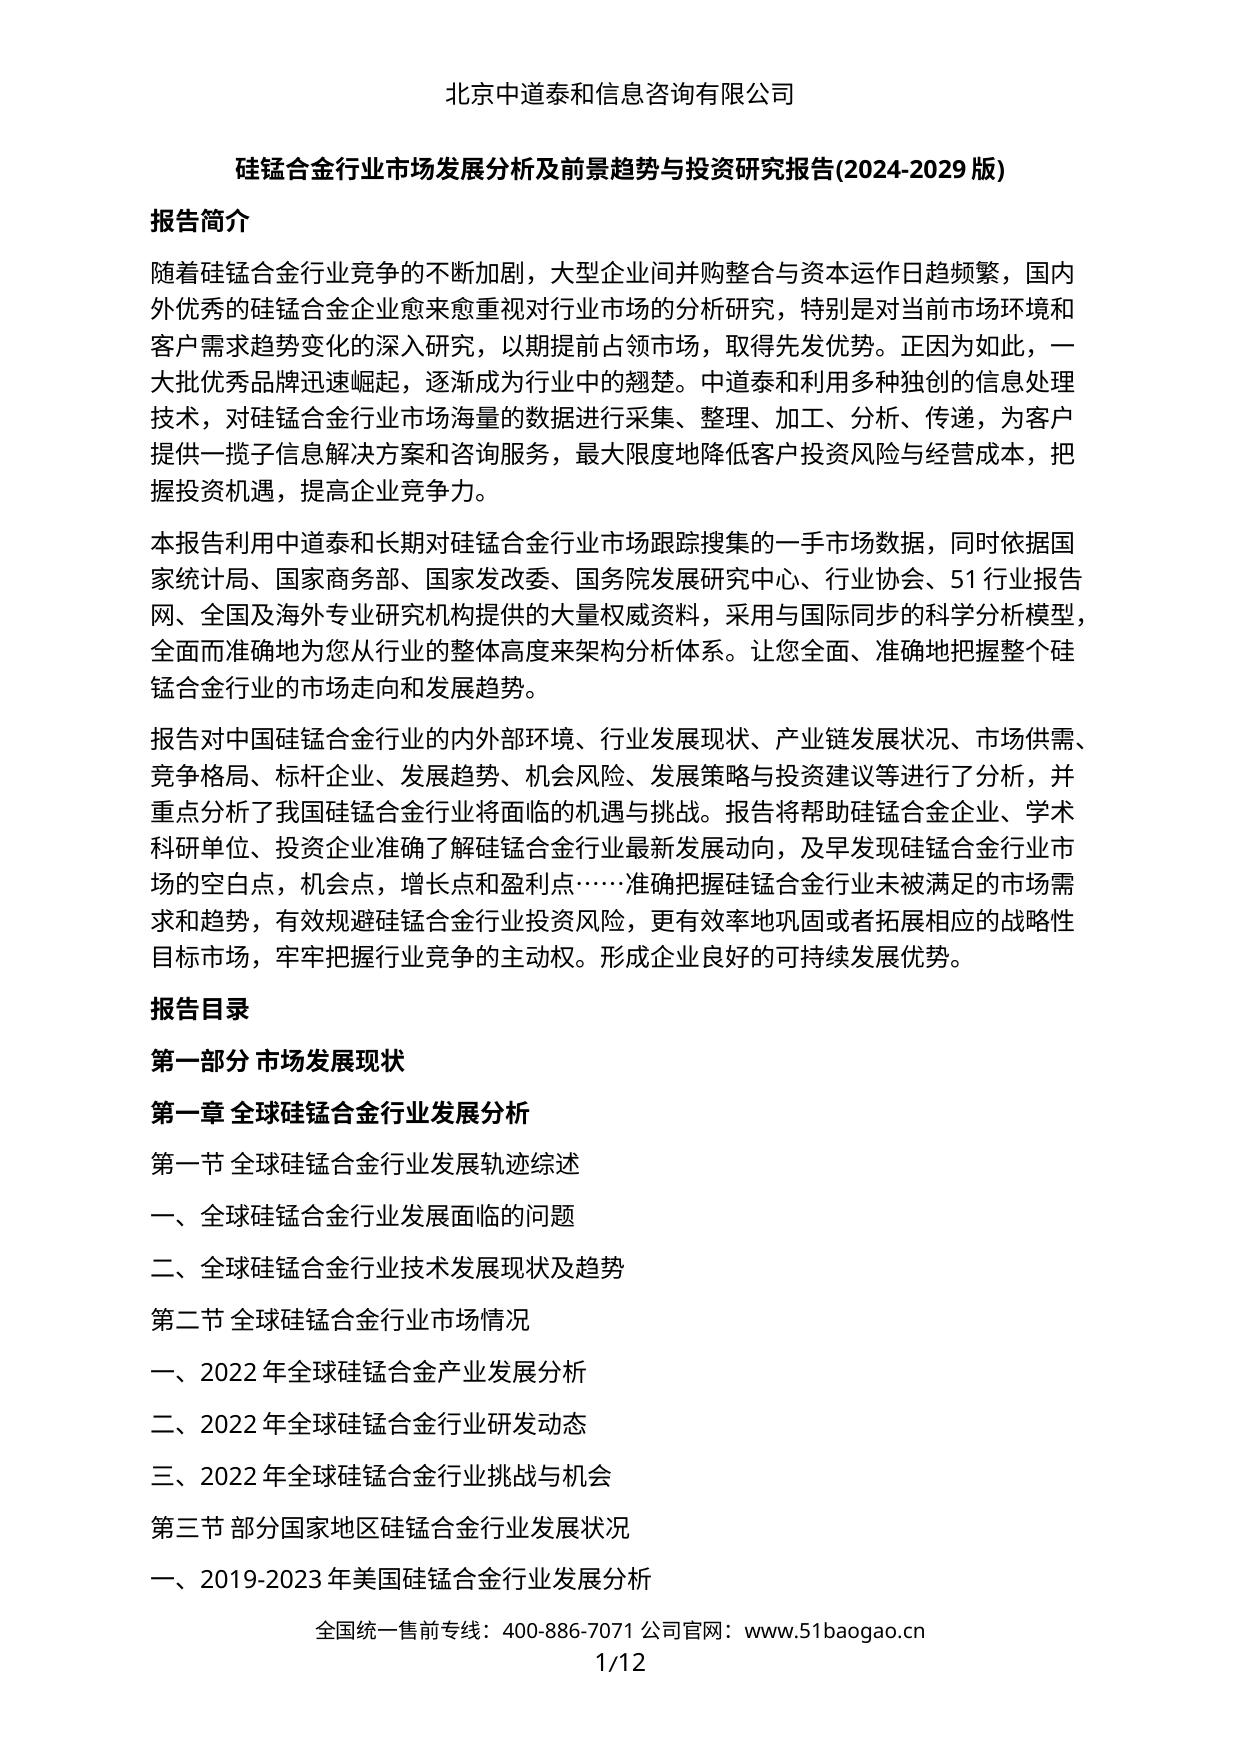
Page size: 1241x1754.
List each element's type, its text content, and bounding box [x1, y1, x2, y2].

text 一、2022年全球硅锰合金产业发展分析 [150, 1352, 1090, 1389]
text 本报告利用中道泰和长期对硅锰合金行业市场跟踪搜集的一手市场数据，同时依据国家统计局、国家商务部、国家发改委、国务院发展研究中心、行业协会、51行业报告网、全国及海外专业研究机构提供的大量权威资料，采用与国际同步的科学分析模型，全面而准确地为您从行业的整体高度来架构分析体系。让您全面、准确地把握整个硅锰合金行业的市场走向和发展趋势。 [150, 523, 1090, 704]
text 报告目录 [150, 989, 1090, 1026]
text 二、2022年全球硅锰合金行业研发动态 [150, 1404, 1090, 1441]
text 第三节 部分国家地区硅锰合金行业发展状况 [150, 1508, 1090, 1544]
text 三、2022年全球硅锰合金行业挑战与机会 [150, 1456, 1090, 1492]
text 第一部分 市场发展现状 [150, 1041, 1090, 1077]
text 报告简介 [150, 202, 1090, 238]
text 第二节 全球硅锰合金行业市场情况 [150, 1301, 1090, 1337]
text 随着硅锰合金行业竞争的不断加剧，大型企业间并购整合与资本运作日趋频繁，国内外优秀的硅锰合金企业愈来愈重视对行业市场的分析研究，特别是对当前市场环境和客户需求趋势变化的深入研究，以期提前占领市场，取得先发优势。正因为如此，一大批优秀品牌迅速崛起，逐渐成为行业中的翘楚。中道泰和利用多种独创的信息处理技术，对硅锰合金行业市场海量的数据进行采集、整理、加工、分析、传递，为客户提供一揽子信息解决方案和咨询服务，最大限度地降低客户投资风险与经营成本，把握投资机遇，提高企业竞争力。 [150, 254, 1090, 507]
text 硅锰合金行业市场发展分析及前景趋势与投资研究报告(2024-2029版) [150, 150, 1090, 186]
text 报告对中国硅锰合金行业的内外部环境、行业发展现状、产业链发展状况、市场供需、竞争格局、标杆企业、发展趋势、机会风险、发展策略与投资建议等进行了分析，并重点分析了我国硅锰合金行业将面临的机遇与挑战。报告将帮助硅锰合金企业、学术科研单位、投资企业准确了解硅锰合金行业最新发展动向，及早发现硅锰合金行业市场的空白点，机会点，增长点和盈利点……准确把握硅锰合金行业未被满足的市场需求和趋势，有效规避硅锰合金行业投资风险，更有效率地巩固或者拓展相应的战略性目标市场，牢牢把握行业竞争的主动权。形成企业良好的可持续发展优势。 [150, 720, 1090, 974]
text 第一节 全球硅锰合金行业发展轨迹综述 [150, 1145, 1090, 1181]
text 一、全球硅锰合金行业发展面临的问题 [150, 1197, 1090, 1233]
text 二、全球硅锰合金行业技术发展现状及趋势 [150, 1249, 1090, 1285]
text 第一章 全球硅锰合金行业发展分析 [150, 1093, 1090, 1129]
text 一、2019-2023年美国硅锰合金行业发展分析 [150, 1560, 1090, 1596]
